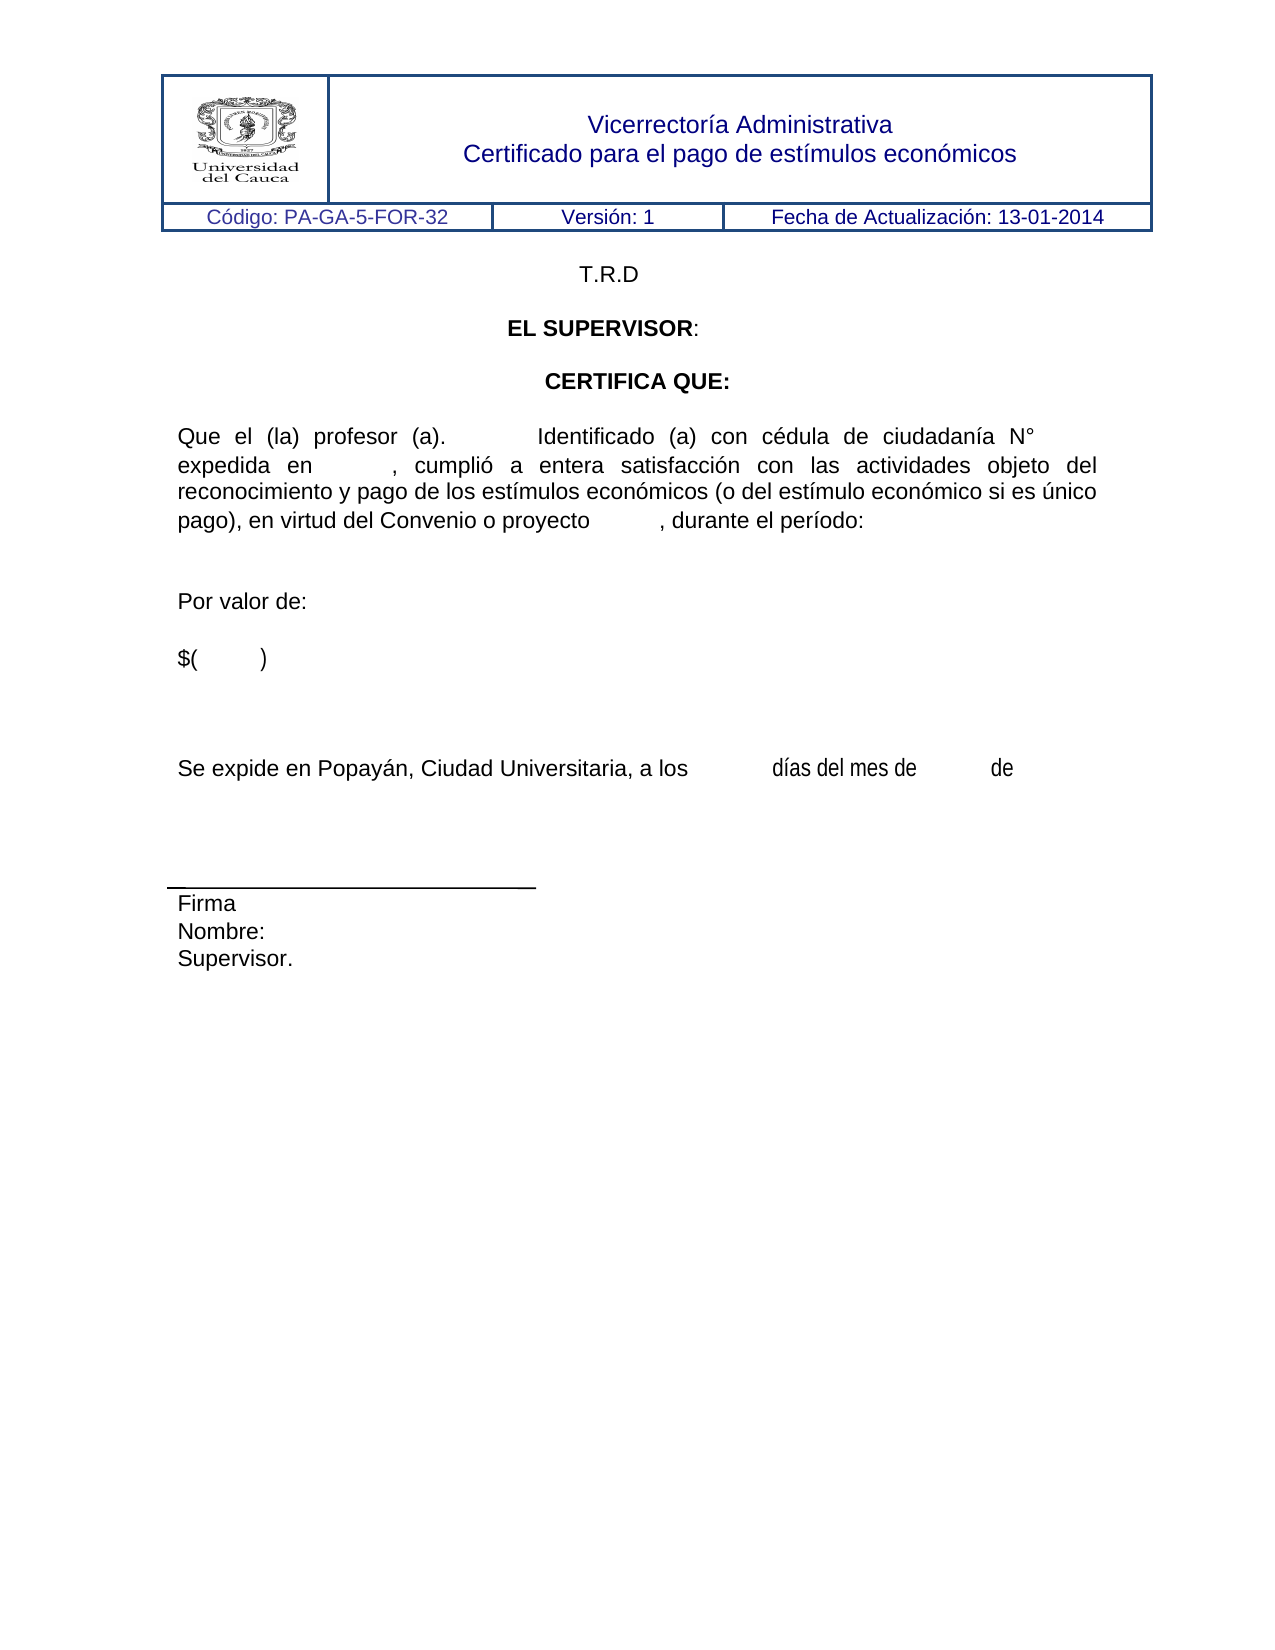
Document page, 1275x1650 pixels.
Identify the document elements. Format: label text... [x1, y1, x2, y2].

text Por valor de: [177, 586, 1098, 614]
text CERTIFICA QUE: [177, 368, 1098, 394]
text Que el (la) profesor (a). Identificado (a) con cédula de ciudadanía N° expedida en , cumplió a entera satisfacción con las actividades objeto del reconocimiento y pago de los estímulos económicos (o del estímulo económico si es único pago), en virtud del Convenio o proyecto , durante el período: [177, 421, 1098, 533]
text Se expide en Popayán, Ciudad Universitaria, a los días del mes de de [177, 753, 1098, 782]
text Nombre: [177, 916, 1098, 944]
text Supervisor. [177, 944, 1098, 971]
text EL SUPERVISOR: [177, 313, 1098, 342]
text T.R.D [177, 261, 1098, 287]
text Firma [177, 889, 1098, 916]
text $( ) [177, 643, 1098, 672]
picture [192, 97, 299, 182]
